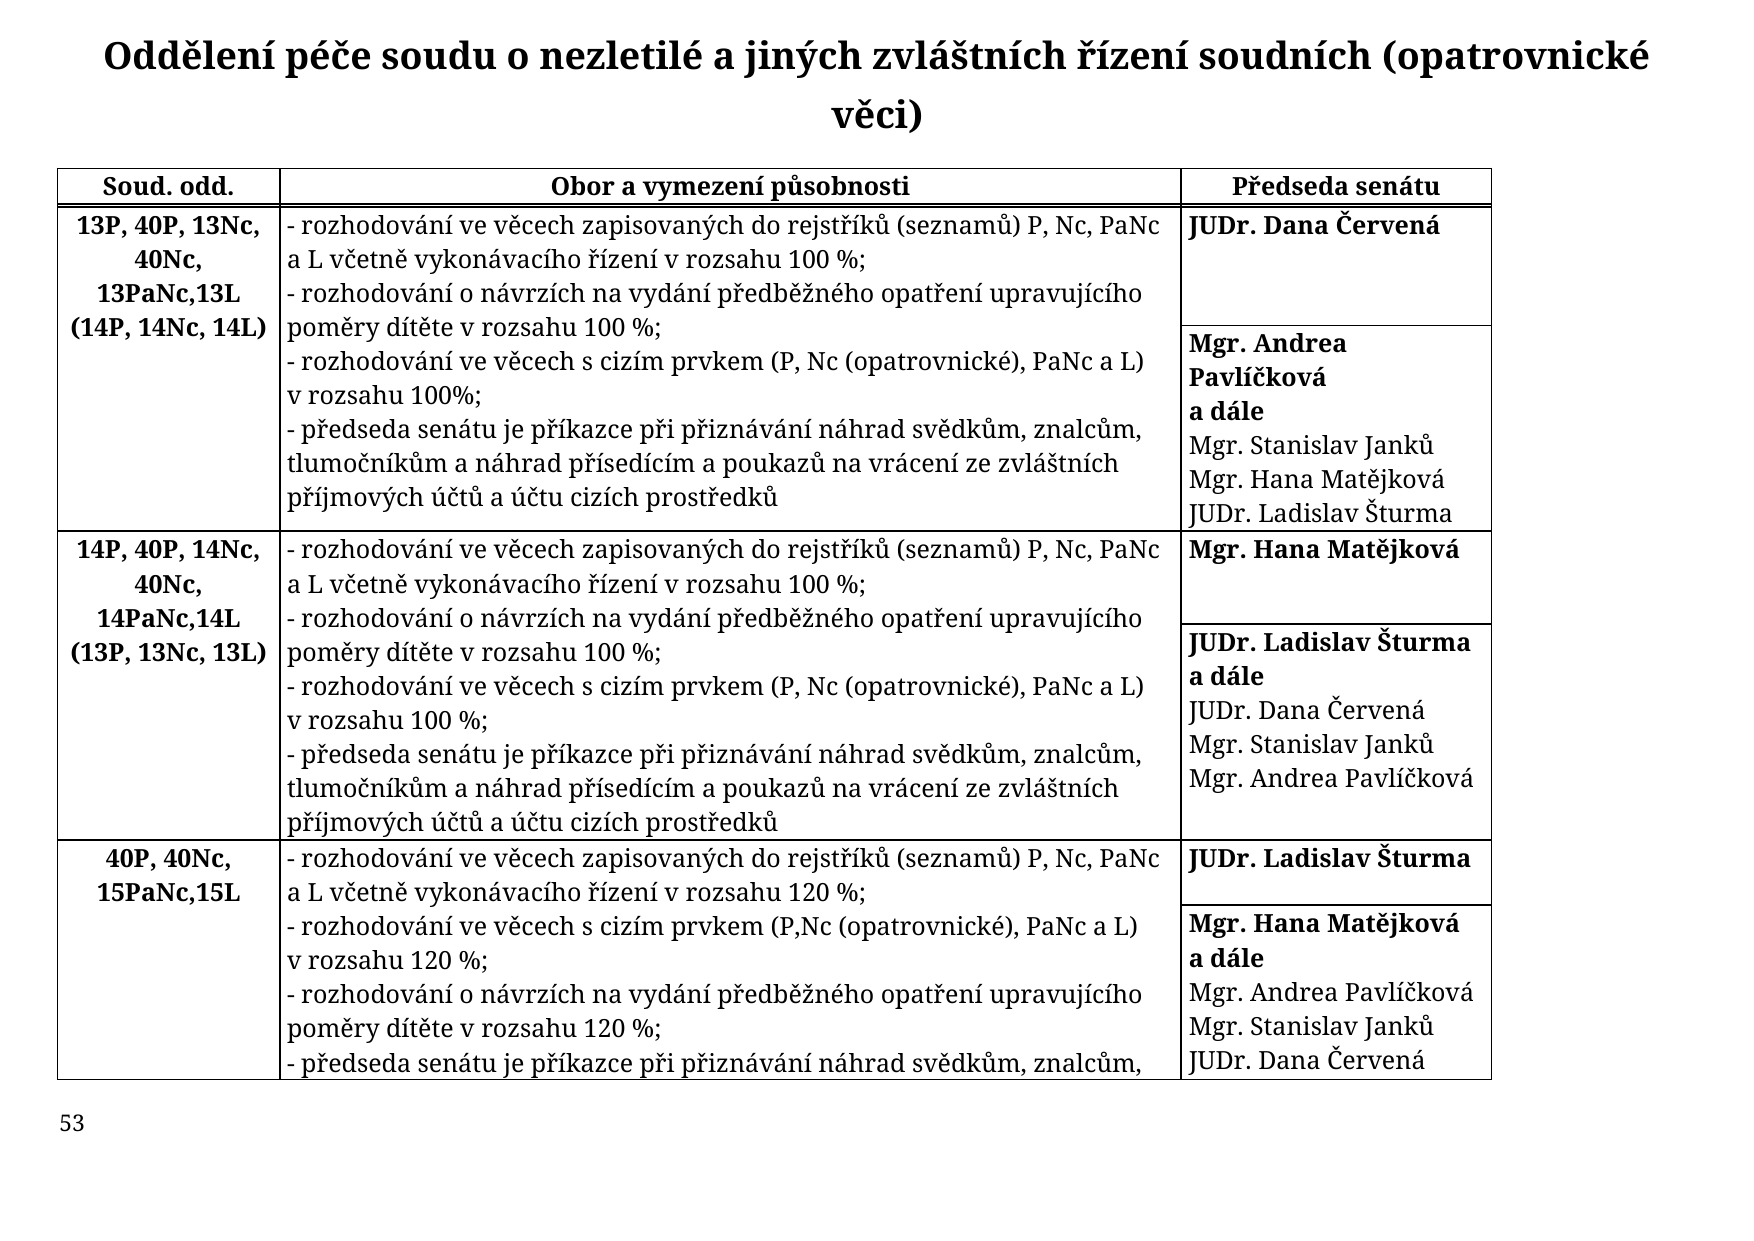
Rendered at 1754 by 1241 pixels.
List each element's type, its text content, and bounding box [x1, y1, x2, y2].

table_cell 14P, 40P, 14Nc, 40Nc, 14PaNc,14L (13P, 13Nc, 13L) [58, 532, 279, 839]
text Oddělení péče soudu o nezletilé a jiných zvláštních řízení soudních (opatrovnické věci) [59, 29, 1695, 139]
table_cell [1182, 906, 1491, 1079]
table_header Soud. odd. [58, 169, 279, 203]
table_cell - rozhodování ve věcech zapisovaných do rejstříků (seznamů) P, Nc, PaNc a L včetně vykonávacího řízení v rozsahu 100 %; - rozhodování o návrzích na vydání předběžného opatření upravujícího poměry dítěte v rozsahu 100 %; - rozhodování ve věcech s cizím prvkem (P, Nc (opatrovnické), PaNc a L) v rozsahu 100 %; - předseda senátu je příkazce při přiznávání náhrad svědkům, znalcům, tlumočníkům a náhrad přísedícím a poukazů na vrácení ze zvláštních příjmových účtů a účtu cizích prostředků [281, 532, 1180, 839]
table_cell JUDr. Dana Červená [1182, 208, 1491, 325]
table_cell 40P, 40Nc, 15PaNc,15L [58, 841, 279, 1079]
table_header Předseda senátu [1182, 169, 1491, 203]
table_cell - rozhodování ve věcech zapisovaných do rejstříků (seznamů) P, Nc, PaNc a L včetně vykonávacího řízení v rozsahu 100 %; - rozhodování o návrzích na vydání předběžného opatření upravujícího poměry dítěte v rozsahu 100 %; - rozhodování ve věcech s cizím prvkem (P, Nc (opatrovnické), PaNc a L) v rozsahu 100%; - předseda senátu je příkazce při přiznávání náhrad svědkům, znalcům, tlumočníkům a náhrad přísedícím a poukazů na vrácení ze zvláštních příjmových účtů a účtu cizích prostředků [281, 208, 1180, 530]
table_cell JUDr. Ladislav Šturma a dále JUDr. Dana Červená Mgr. Stanislav Janků Mgr. Andrea Pavlíčková [1182, 625, 1491, 839]
table_header Obor a vymezení působnosti [281, 169, 1180, 203]
table_cell Mgr. Hana Matějková [1182, 532, 1491, 623]
table_cell 13P, 40P, 13Nc, 40Nc, 13PaNc,13L (14P, 14Nc, 14L) [58, 208, 279, 530]
table_cell - rozhodování ve věcech zapisovaných do rejstříků (seznamů) P, Nc, PaNc a L včetně vykonávacího řízení v rozsahu 120 %; - rozhodování ve věcech s cizím prvkem (P,Nc (opatrovnické), PaNc a L) v rozsahu 120 %; - rozhodování o návrzích na vydání předběžného opatření upravujícího poměry dítěte v rozsahu 120 %; - předseda senátu je příkazce při přiznávání náhrad svědkům, znalcům, tlumočníkům a náhrad přísedícím a poukazů na vrácení ze zvláštních příjmových účtů a účtu cizích prostředků [281, 841, 1180, 1079]
table_cell Mgr. Andrea Pavlíčková a dále Mgr. Stanislav Janků Mgr. Hana Matějková JUDr. Ladislav Šturma [1182, 326, 1491, 530]
table_cell JUDr. Ladislav Šturma [1182, 841, 1491, 904]
